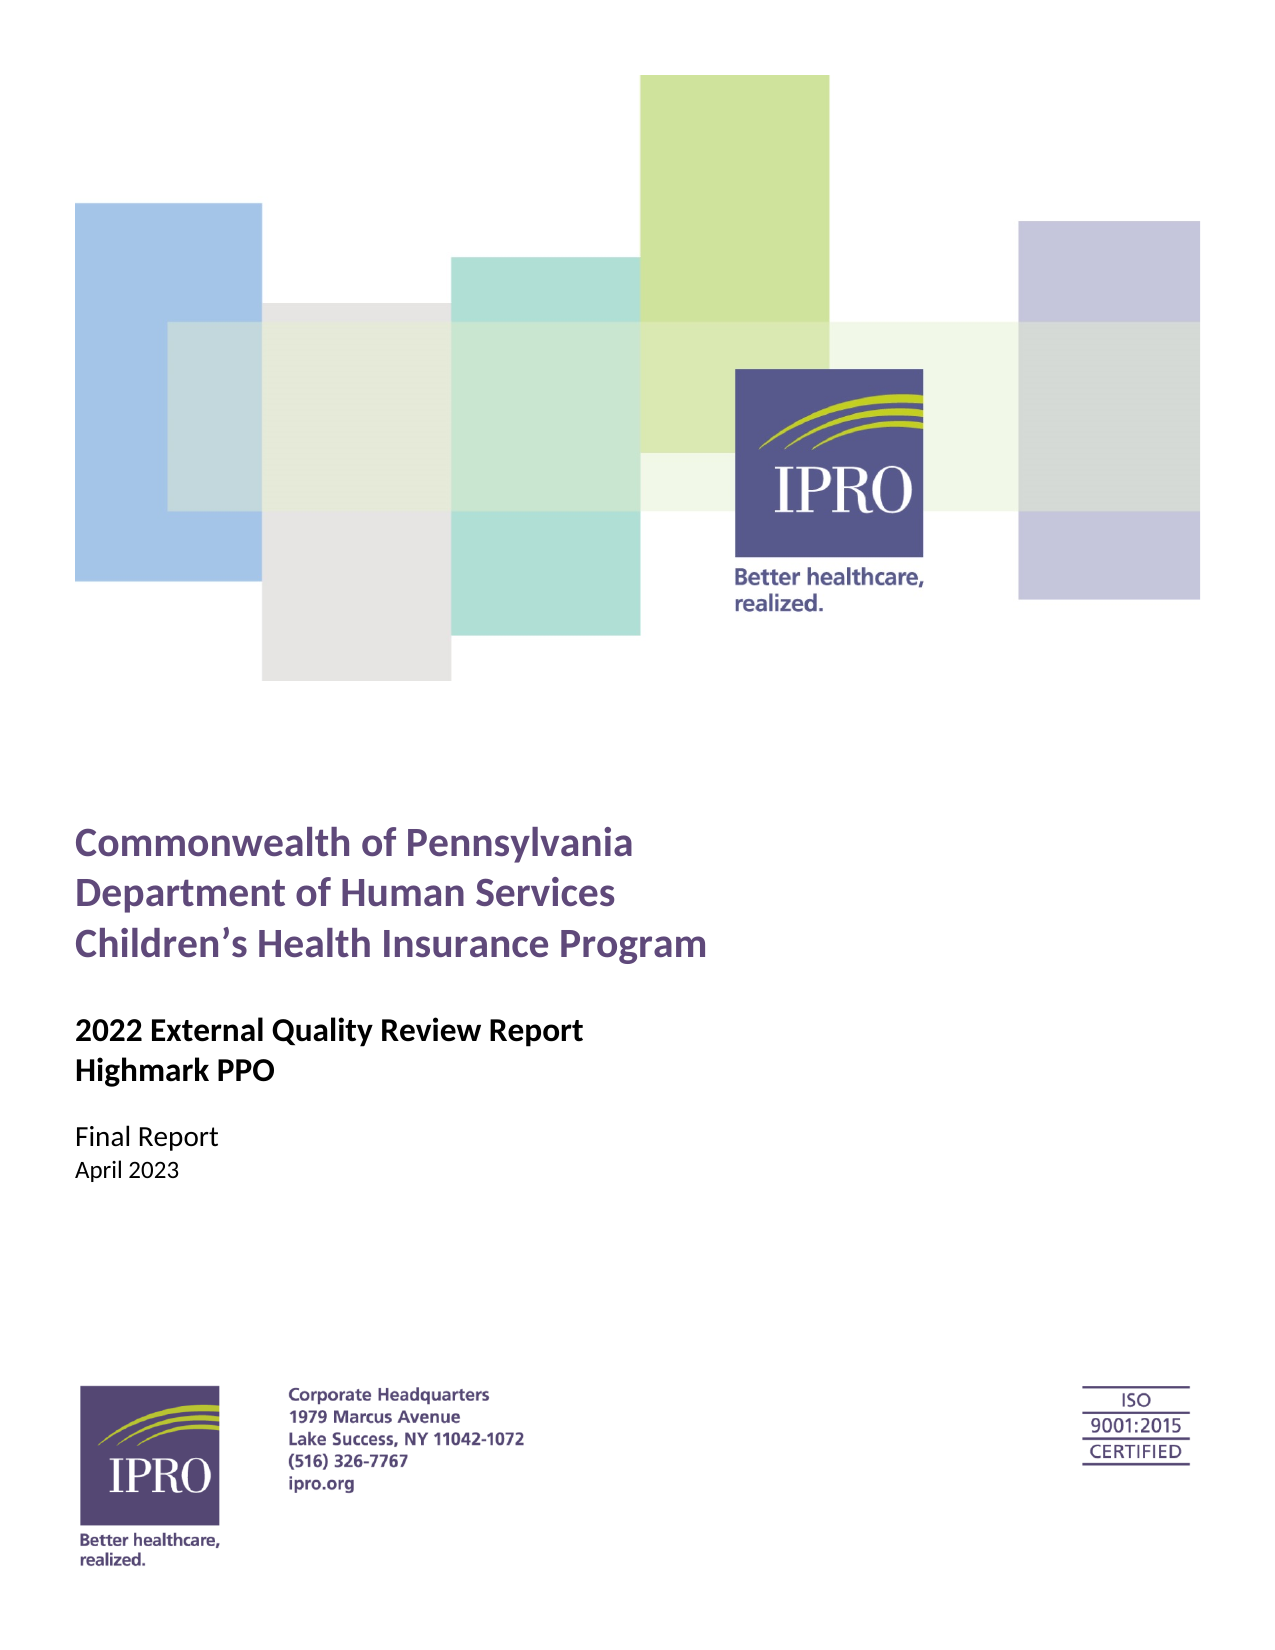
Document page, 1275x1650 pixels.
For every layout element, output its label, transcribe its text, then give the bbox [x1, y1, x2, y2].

picture [75, 75, 1200, 681]
text April 2023 [75, 1154, 1200, 1184]
picture [75, 1371, 1200, 1576]
text Highmark PPO [75, 1049, 1200, 1090]
text Department of Human Services [75, 866, 1200, 917]
text Children’s Health Insurance Program [75, 917, 1200, 968]
text 2022 External Quality Review Report [75, 1009, 1200, 1049]
text Final Report [75, 1118, 1200, 1154]
text Commonwealth of Pennsylvania [75, 816, 1200, 866]
